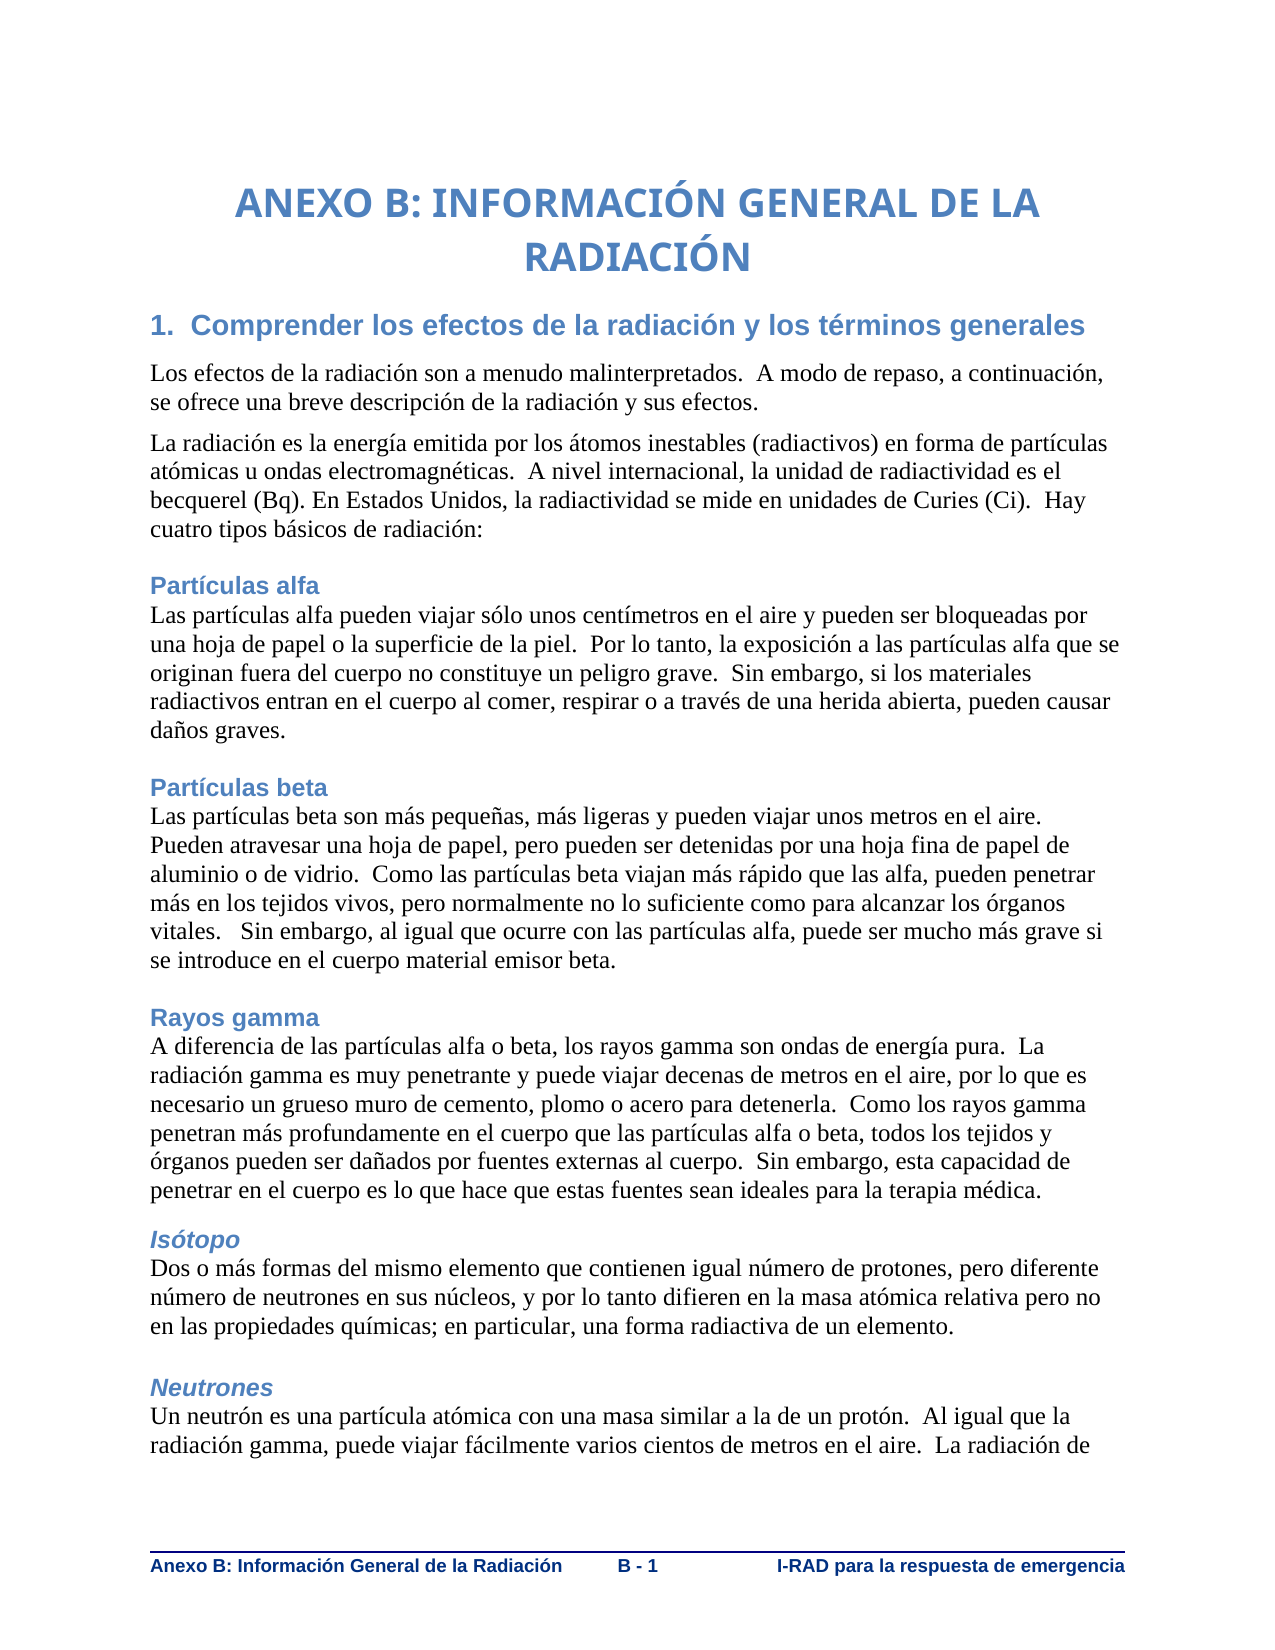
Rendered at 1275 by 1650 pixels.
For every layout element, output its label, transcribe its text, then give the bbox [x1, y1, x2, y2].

text Dos o más formas del mismo elemento que contienen igual número de protones, pero diferente número de neutrones en sus núcleos, y por lo tanto difieren en la masa atómica relativa pero no en las propiedades químicas; en particular, una forma radiactiva de un elemento. [150, 1253, 1125, 1340]
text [150, 1401, 1125, 1459]
subtitle Isótopo [150, 1225, 1125, 1253]
subtitle 1. Comprender los efectos de la radiación y los términos generales [150, 308, 1125, 341]
text Las partículas alfa pueden viajar sólo unos centímetros en el aire y pueden ser bloqueadas por una hoja de papel o la superficie de la piel. Por lo tanto, la exposición a las partículas alfa que se originan fuera del cuerpo no constituye un peligro grave. Sin embargo, si los materiales radiactivos entran en el cuerpo al comer, respirar o a través de una herida abierta, pueden causar daños graves. [150, 600, 1125, 744]
text Partículas alfa [150, 571, 1125, 600]
subtitle Neutrones [150, 1373, 1125, 1401]
text Partículas beta [150, 773, 1125, 801]
text Los efectos de la radiación son a menudo malinterpretados. A modo de repaso, a continuación, se ofrece una breve descripción de la radiación y sus efectos. [150, 358, 1125, 416]
subtitle ANEXO B: INFORMACIÓN GENERAL DE LA RADIACIÓN [150, 175, 1125, 283]
text La radiación es la energía emitida por los átomos inestables (radiactivos) en forma de partículas atómicas u ondas electromagnéticas. A nivel internacional, la unidad de radiactividad es el becquerel (Bq). En Estados Unidos, la radiactividad se mide en unidades de Curies (Ci). Hay cuatro tipos básicos de radiación: [150, 428, 1125, 543]
text A diferencia de las partículas alfa o beta, los rayos gamma son ondas de energía pura. La radiación gamma es muy penetrante y puede viajar decenas de metros en el aire, por lo que es necesario un grueso muro de cemento, plomo o acero para detenerla. Como los rayos gamma penetran más profundamente en el cuerpo que las partículas alfa o beta, todos los tejidos y órganos pueden ser dañados por fuentes externas al cuerpo. Sin embargo, esta capacidad de penetrar en el cuerpo es lo que hace que estas fuentes sean ideales para la terapia médica. [150, 1031, 1125, 1204]
text Rayos gamma [150, 1003, 1125, 1031]
text Las partículas beta son más pequeñas, más ligeras y pueden viajar unos metros en el aire. Pueden atravesar una hoja de papel, pero pueden ser detenidas por una hoja fina de papel de aluminio o de vidrio. Como las partículas beta viajan más rápido que las alfa, pueden penetrar más en los tejidos vivos, pero normalmente no lo suficiente como para alcanzar los órganos vitales. Sin embargo, al igual que ocurre con las partículas alfa, puede ser mucho más grave si se introduce en el cuerpo material emisor beta. [150, 801, 1125, 974]
